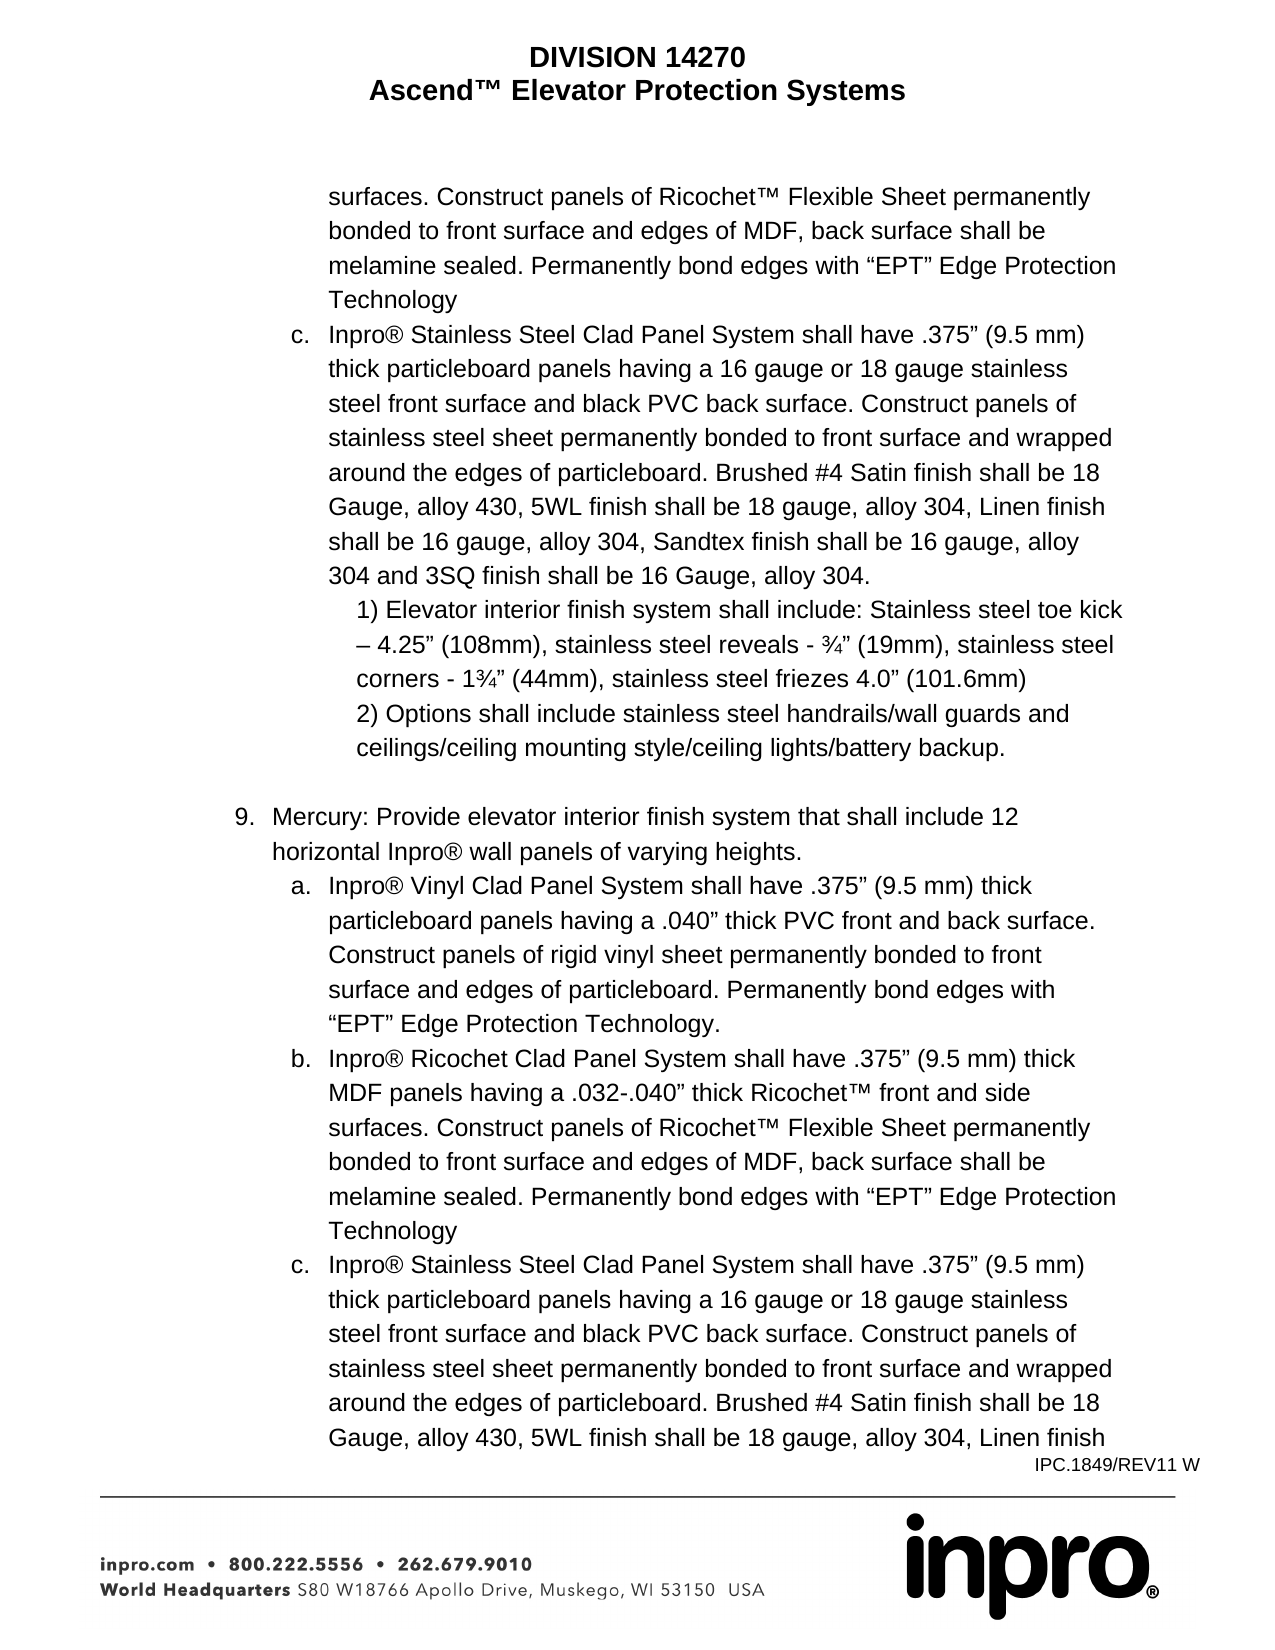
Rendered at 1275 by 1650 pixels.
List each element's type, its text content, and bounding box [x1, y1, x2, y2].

list Mercury: Provide elevator interior finish system that shall include 12 horizontal Inpro® wall panels of varying heights. [234, 802, 1125, 866]
list Inpro® Vinyl Clad Panel System shall have .375” (9.5 mm) thick particleboard panels having a .040” thick PVC front and back surface. Construct panels of rigid vinyl sheet permanently bonded to front surface and edges of particleboard. Permanently bond edges with “EPT” Edge Protection Technology. [291, 871, 1125, 1038]
text 2) Options shall include stainless steel handrails/wall guards and ceilings/ceiling mounting style/ceiling lights/battery backup. [356, 699, 1125, 762]
picture [79, 1489, 1196, 1629]
text 1) Elevator interior finish system shall include: Stainless steel toe kick – 4.25” (108mm), stainless steel reveals - ¾” (19mm), stainless steel corners - 1¾” (44mm), stainless steel friezes 4.0” (101.6mm) [356, 595, 1125, 693]
